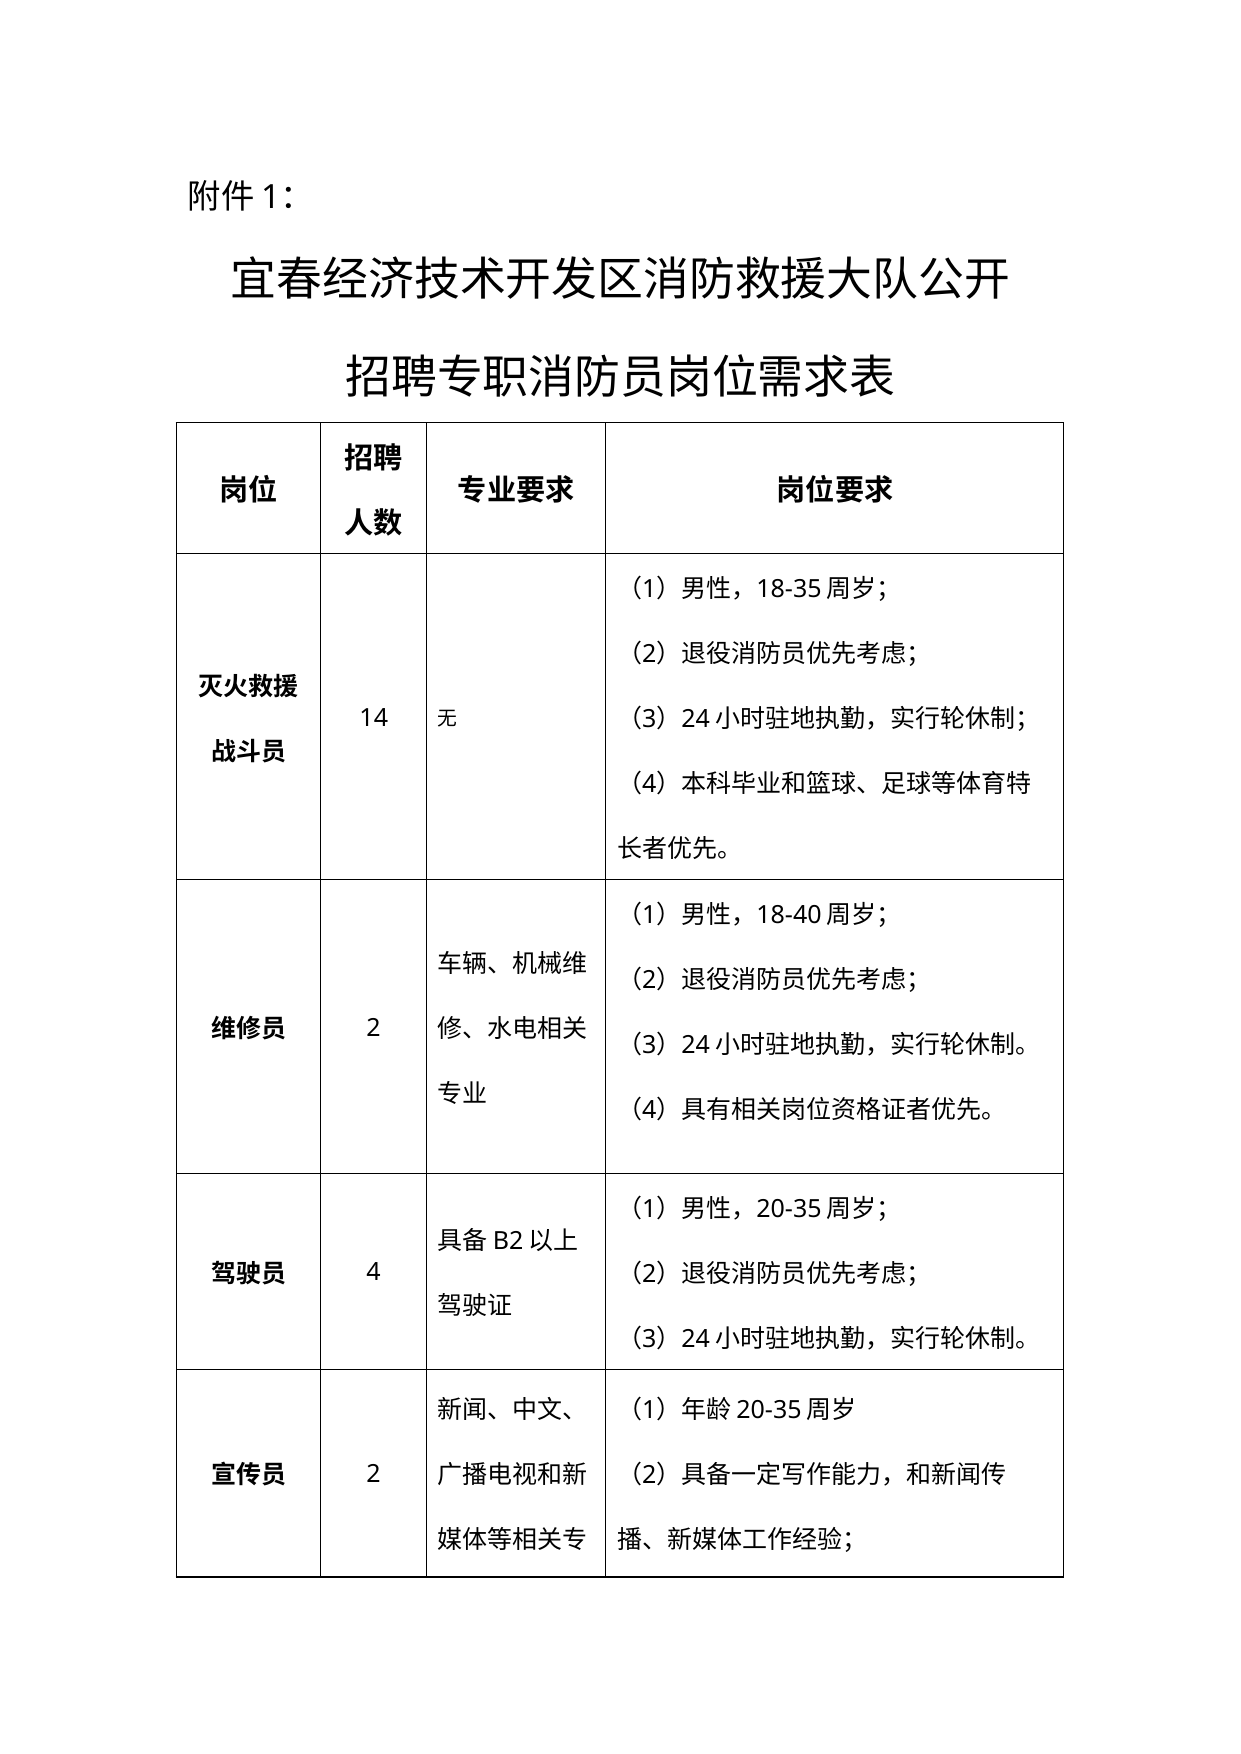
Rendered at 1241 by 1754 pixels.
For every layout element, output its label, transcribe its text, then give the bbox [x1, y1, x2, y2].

table_header 招聘人数 [321, 423, 426, 553]
table_cell 无 [427, 554, 605, 879]
text 附件1： [187, 162, 1053, 227]
table_cell 新闻、中文、广播电视和新媒体等相关专业 [427, 1370, 605, 1576]
table_cell （1）男性，18-35周岁； （2）退役消防员优先考虑； （3）24小时驻地执勤，实行轮休制； （4）本科毕业和篮球、足球等体育特长者优先。 [606, 554, 1063, 879]
table_cell 宣传员 [177, 1370, 320, 1576]
text 招聘专职消防员岗位需求表 [187, 324, 1053, 422]
table_cell （1）男性，18-40周岁； （2）退役消防员优先考虑； （3）24小时驻地执勤，实行轮休制。 （4）具有相关岗位资格证者优先。 [606, 880, 1063, 1173]
table_header 岗位 [177, 423, 320, 553]
table_cell 驾驶员 [177, 1174, 320, 1369]
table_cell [606, 1370, 1063, 1576]
text 宜春经济技术开发区消防救援大队公开 [187, 227, 1053, 324]
table_cell 2 [321, 1370, 426, 1576]
table_cell 维修员 [177, 880, 320, 1173]
table_cell 具备B2以上驾驶证 [427, 1174, 605, 1369]
table_cell 4 [321, 1174, 426, 1369]
table_cell 2 [321, 880, 426, 1173]
table_header 岗位要求 [606, 423, 1063, 553]
table_header 专业要求 [427, 423, 605, 553]
table_cell 14 [321, 554, 426, 879]
table_cell 车辆、机械维修、水电相关专业 [427, 880, 605, 1173]
table_cell （1）男性，20-35周岁； （2）退役消防员优先考虑； （3）24小时驻地执勤，实行轮休制。 [606, 1174, 1063, 1369]
table_cell 灭火救援战斗员 [177, 554, 320, 879]
